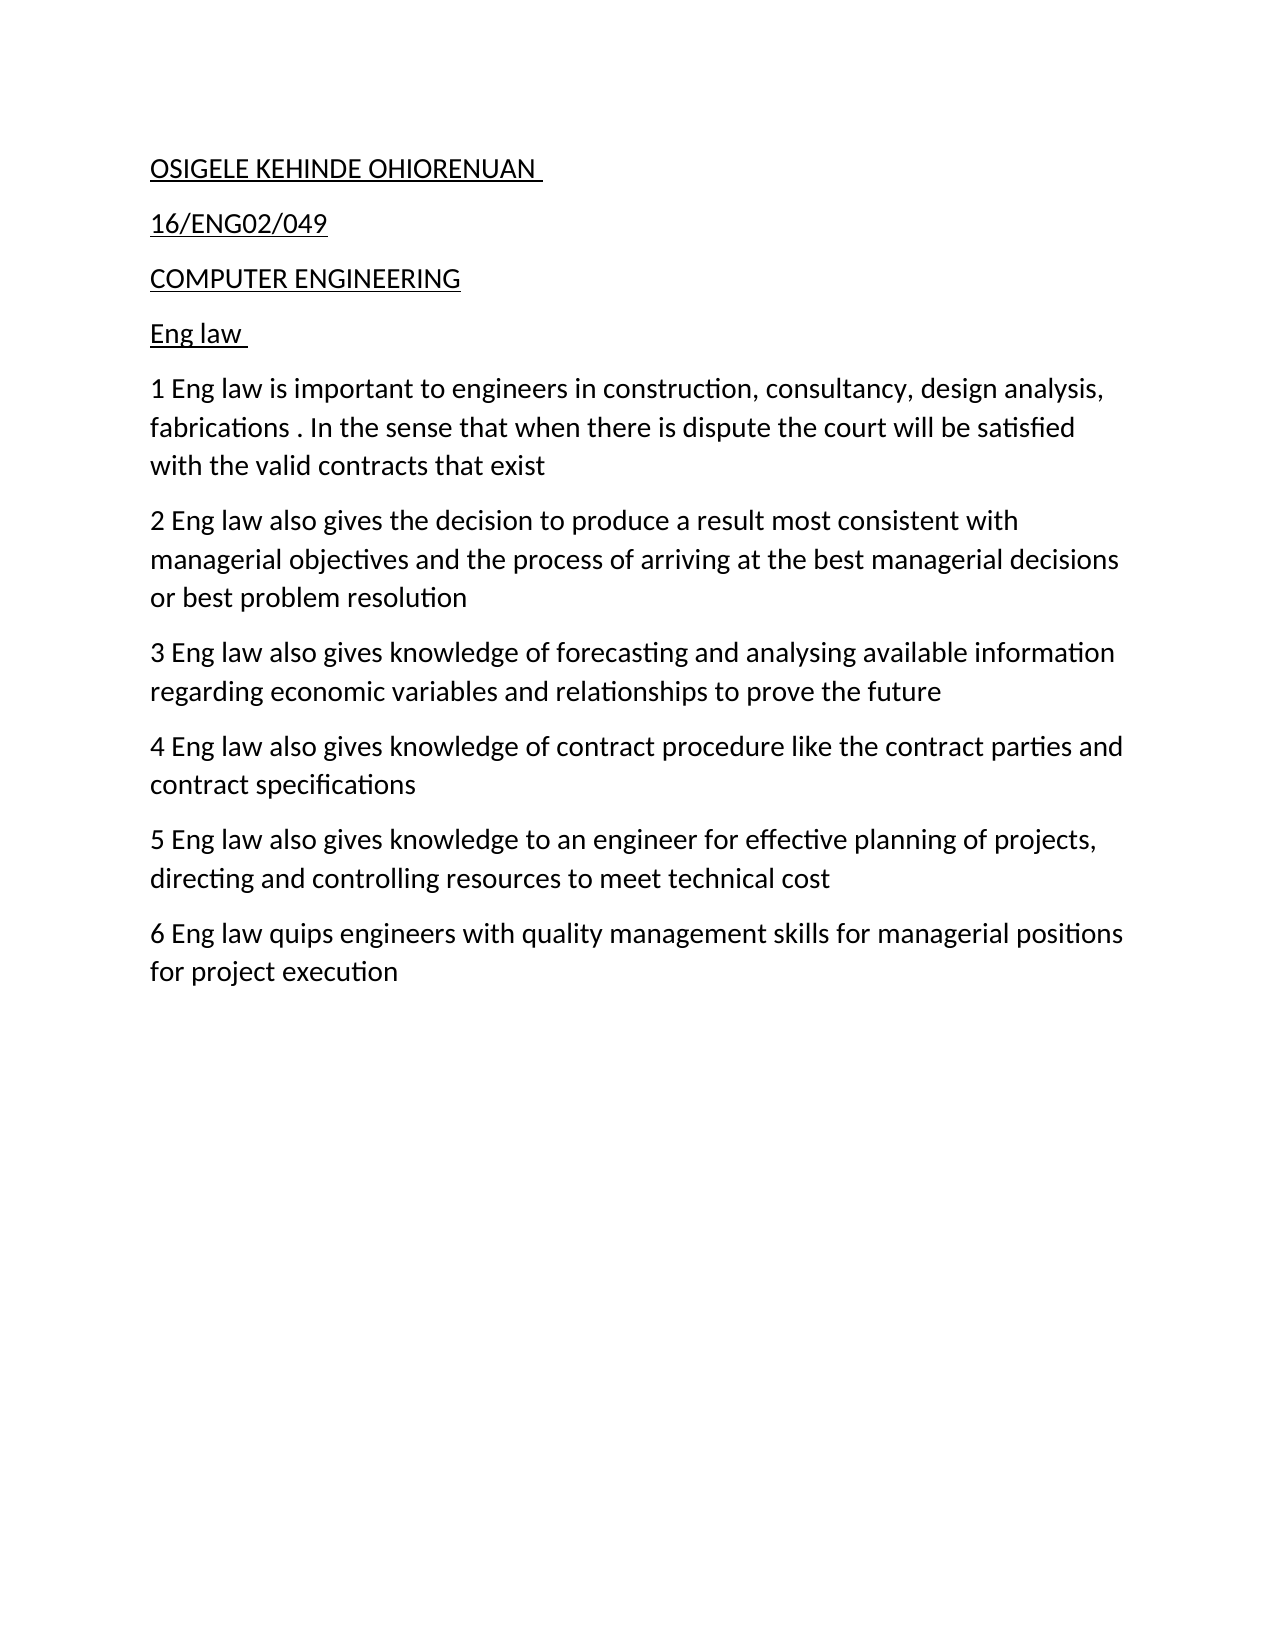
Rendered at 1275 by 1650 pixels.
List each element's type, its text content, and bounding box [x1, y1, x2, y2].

text Eng law [150, 315, 1125, 351]
text 2 Eng law also gives the decision to produce a result most consistent with managerial objectives and the process of arriving at the best managerial decisions or best problem resolution [150, 502, 1125, 615]
text 4 Eng law also gives knowledge of contract procedure like the contract parties and contract specifications [150, 728, 1125, 802]
text COMPUTER ENGINEERING [150, 260, 1125, 296]
text 6 Eng law quips engineers with quality management skills for managerial positions for project execution [150, 915, 1125, 989]
text OSIGELE KEHINDE OHIORENUAN [150, 150, 1125, 186]
text 1 Eng law is important to engineers in construction, consultancy, design analysis, fabrications . In the sense that when there is dispute the court will be satisfied with the valid contracts that exist [150, 370, 1125, 483]
text 16/ENG02/049 [150, 205, 1125, 241]
text 5 Eng law also gives knowledge to an engineer for effective planning of projects, directing and controlling resources to meet technical cost [150, 821, 1125, 896]
text 3 Eng law also gives knowledge of forecasting and analysing available information regarding economic variables and relationships to prove the future [150, 634, 1125, 708]
